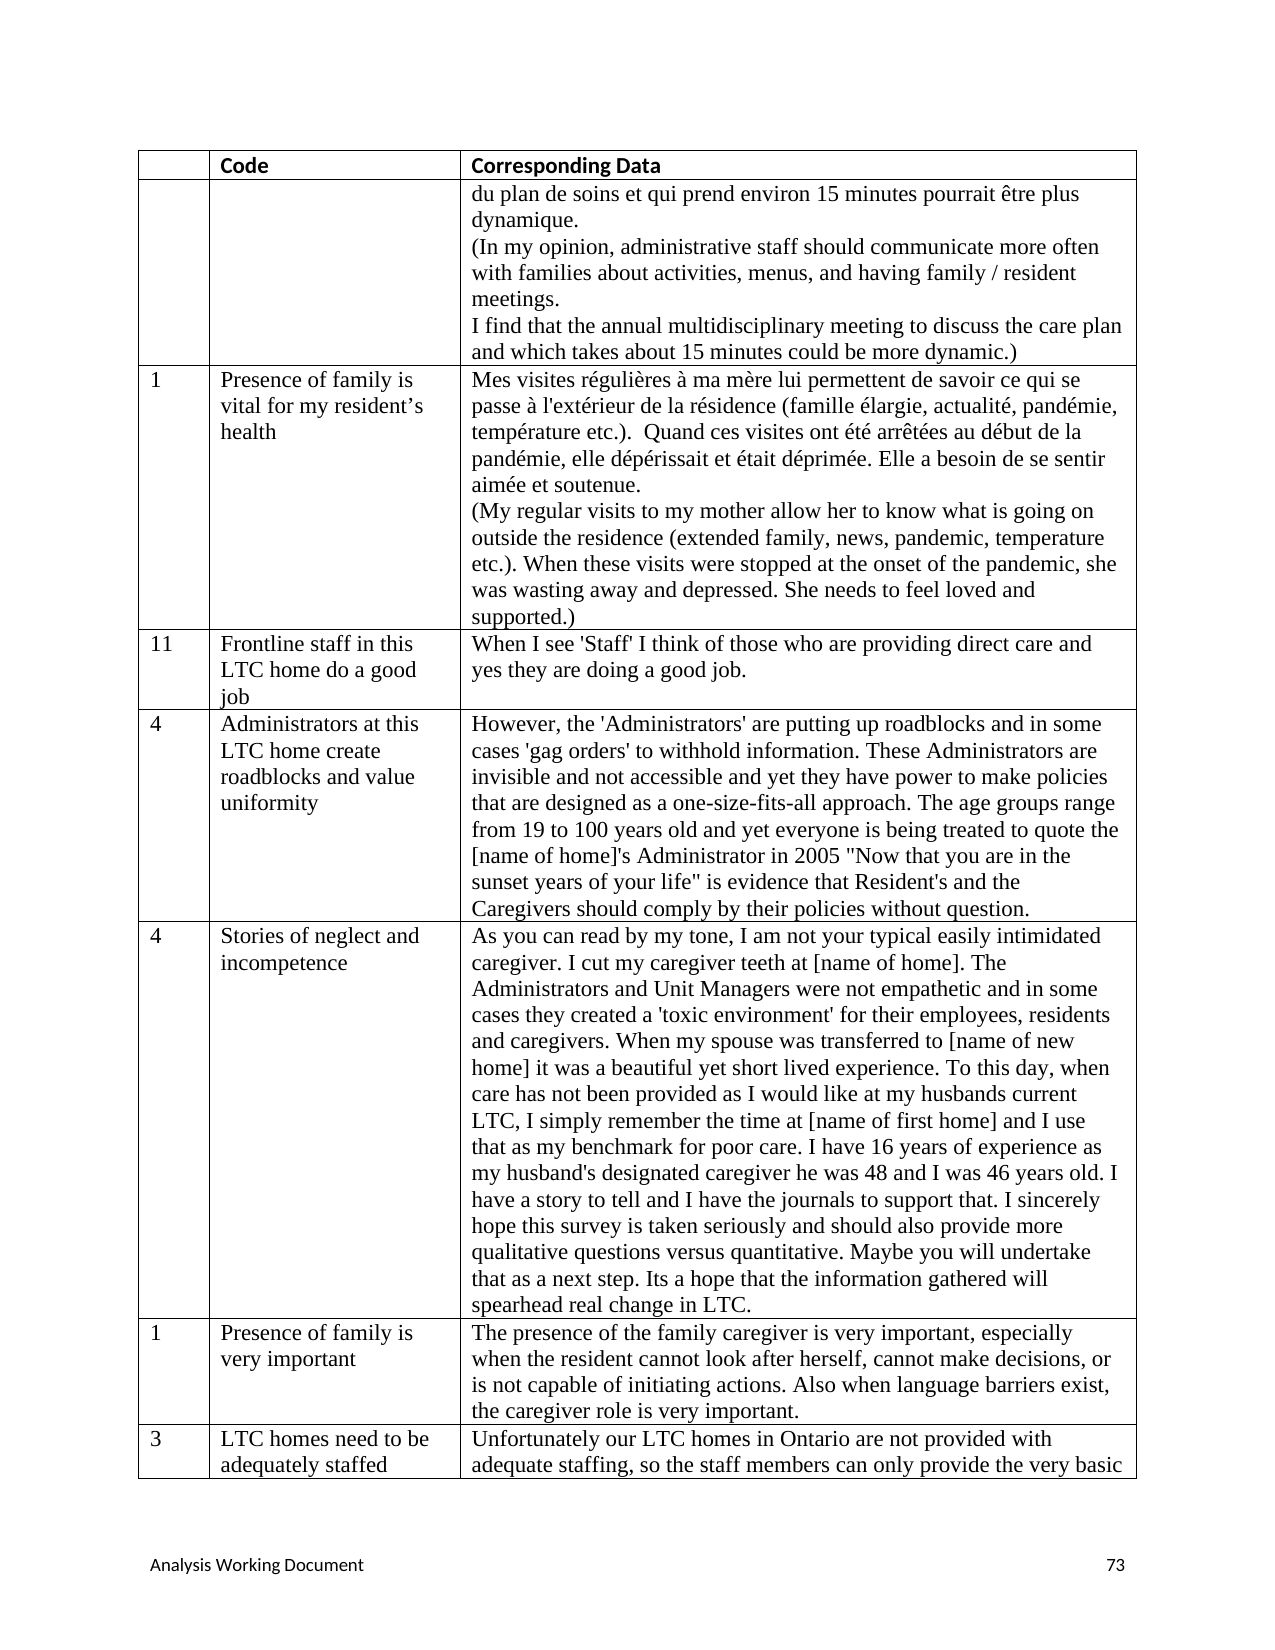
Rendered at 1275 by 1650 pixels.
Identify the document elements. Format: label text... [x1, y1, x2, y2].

table_cell LTC homes need to be adequately staffed [210, 1425, 460, 1478]
table_cell However, the 'Administrators' are putting up roadblocks and in some cases 'gag orders' to withhold information. These Administrators are invisible and not accessible and yet they have power to make policies that are designed as a one-size-fits-all approach. The age groups range from 19 to 100 years old and yet everyone is being treated to quote the [name of home]'s Administrator in 2005 "Now that you are in the sunset years of your life" is evidence that Resident's and the Caregivers should comply by their policies without question. [461, 710, 1136, 921]
table_cell 1 [139, 366, 209, 629]
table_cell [210, 180, 460, 364]
table_cell Frontline staff in this LTC home do a good job [210, 630, 460, 709]
table_header Corresponding Data [461, 151, 1136, 179]
table_cell When I see 'Staff' I think of those who are providing direct care and yes they are doing a good job. [461, 630, 1136, 709]
table_cell Stories of neglect and incompetence [210, 922, 460, 1317]
table_header [139, 151, 209, 179]
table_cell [461, 1425, 1136, 1478]
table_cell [461, 180, 1136, 364]
table_cell As you can read by my tone, I am not your typical easily intimidated caregiver. I cut my caregiver teeth at [name of home]. The Administrators and Unit Managers were not empathetic and in some cases they created a 'toxic environment' for their employees, residents and caregivers. When my spouse was transferred to [name of new home] it was a beautiful yet short lived experience. To this day, when care has not been provided as I would like at my husbands current LTC, I simply remember the time at [name of first home] and I use that as my benchmark for poor care. I have 16 years of experience as my husband's designated caregiver he was 48 and I was 46 years old. I have a story to tell and I have the journals to support that. I sincerely hope this survey is taken seriously and should also provide more qualitative questions versus quantitative. Maybe you will undertake that as a next step. Its a hope that the information gathered will spearhead real change in LTC. [461, 922, 1136, 1317]
table_cell Mes visites régulières à ma mère lui permettent de savoir ce qui se passe à l'extérieur de la résidence (famille élargie, actualité, pandémie, température etc.). Quand ces visites ont été arrêtées au début de la pandémie, elle dépérissait et était déprimée. Elle a besoin de se sentir aimée et soutenue. (My regular visits to my mother allow her to know what is going on outside the residence (extended family, news, pandemic, temperature etc.). When these visits were stopped at the onset of the pandemic, she was wasting away and depressed. She needs to feel loved and supported.) [461, 366, 1136, 629]
table_cell 1 [139, 1319, 209, 1424]
table_cell The presence of the family caregiver is very important, especially when the resident cannot look after herself, cannot make decisions, or is not capable of initiating actions. Also when language barriers exist, the caregiver role is very important. [461, 1319, 1136, 1424]
table_cell Presence of family is vital for my resident’s health [210, 366, 460, 629]
table_cell 4 [139, 710, 209, 921]
table_cell 7 [139, 180, 209, 364]
table_cell 11 [139, 630, 209, 709]
table_cell 4 [139, 922, 209, 1317]
table_header Code [210, 151, 460, 179]
table_cell 3 [139, 1425, 209, 1478]
table_cell Presence of family is very important [210, 1319, 460, 1424]
table_cell Administrators at this LTC home create roadblocks and value uniformity [210, 710, 460, 921]
